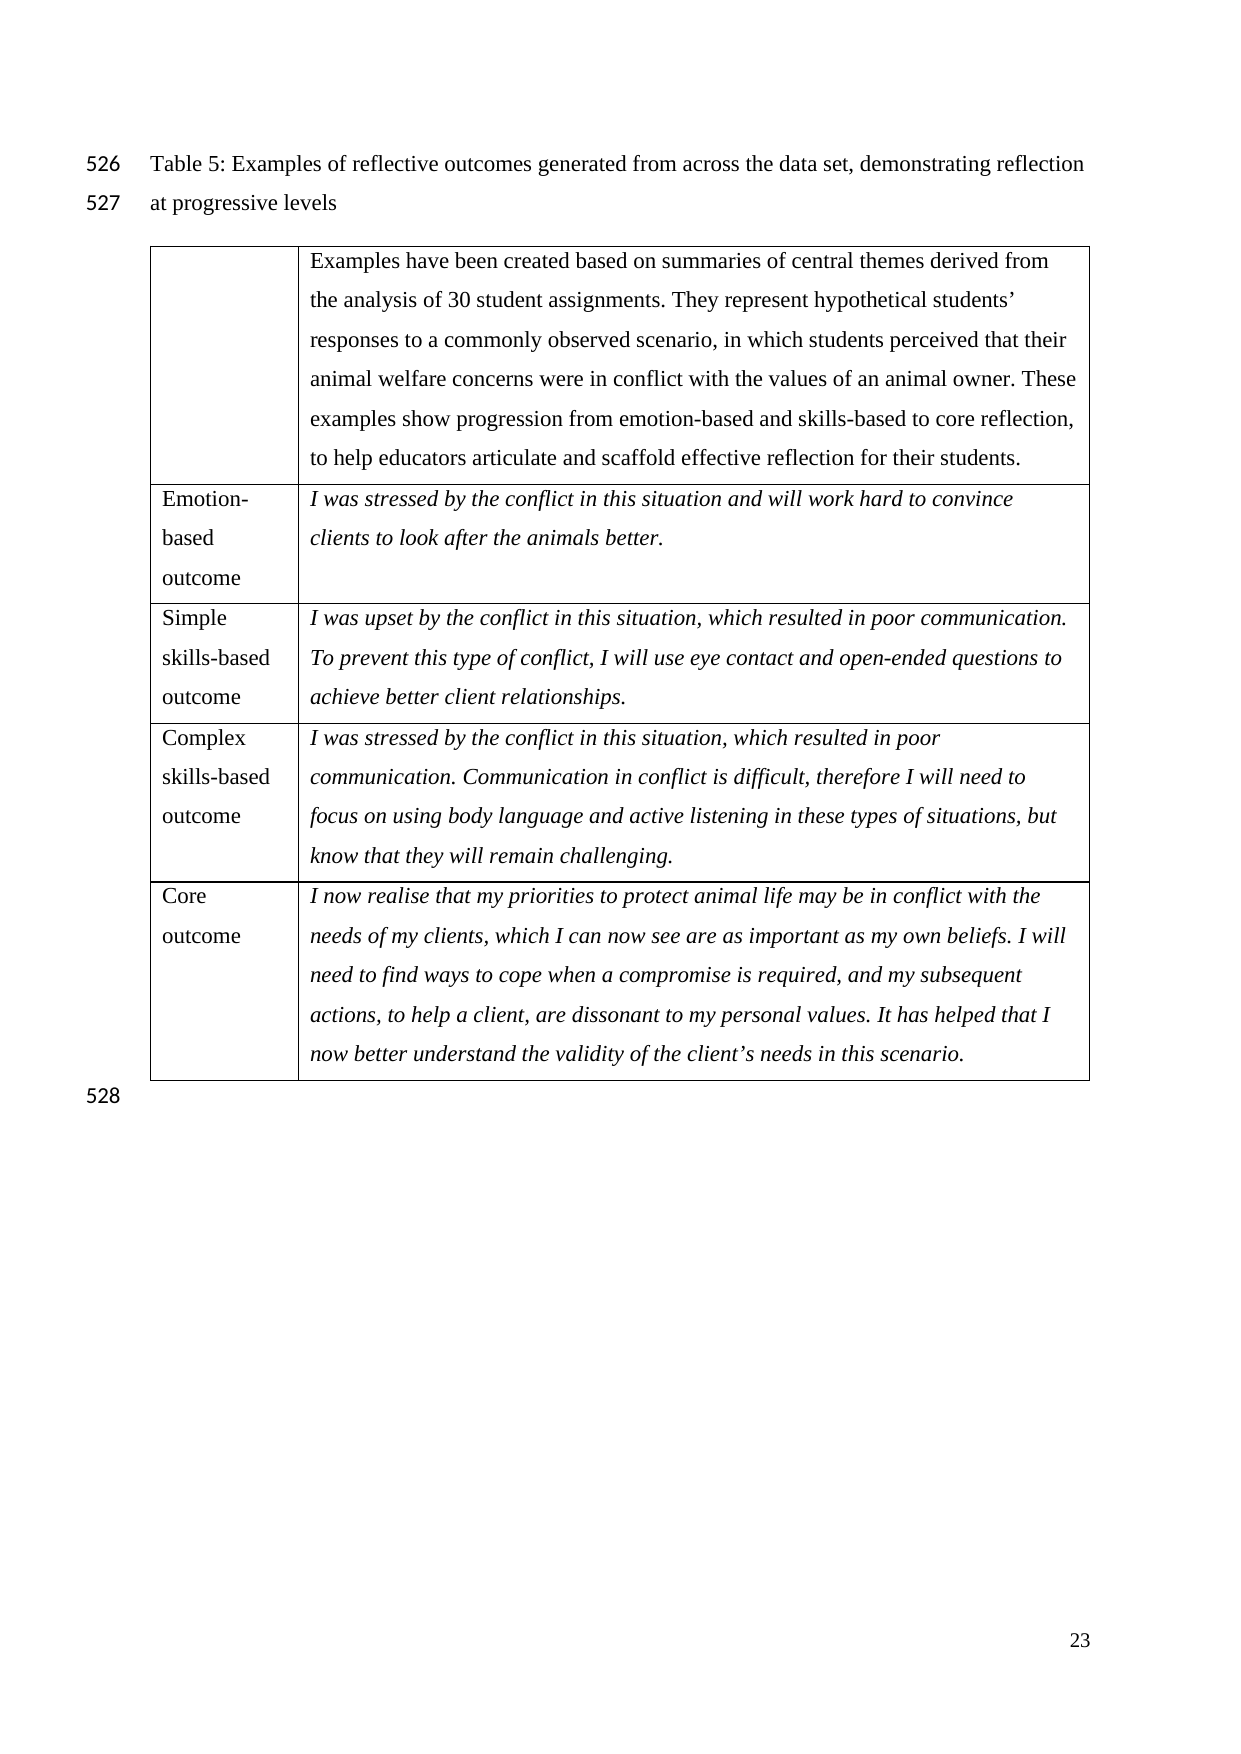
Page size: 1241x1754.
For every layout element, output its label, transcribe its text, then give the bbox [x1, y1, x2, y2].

table_header [151, 247, 298, 483]
table_cell I was stressed by the conflict in this situation and will work hard to convince clients to look after the animals better. [299, 485, 1089, 603]
table_cell Simple skills-based outcome [151, 604, 298, 722]
table_cell I was stressed by the conflict in this situation, which resulted in poor communication. Communication in conflict is difficult, therefore I will need to focus on using body language and active listening in these types of situations, but know that they will remain challenging. [299, 724, 1089, 881]
table_cell I now realise that my priorities to protect animal life may be in conflict with the needs of my clients, which I can now see are as important as my own beliefs. I will need to find ways to cope when a compromise is required, and my subsequent actions, to help a client, are dissonant to my personal values. It has helped that I now better understand the validity of the client’s needs in this scenario. [299, 883, 1089, 1080]
table_header Examples have been created based on summaries of central themes derived from the analysis of 30 student assignments. They represent hypothetical students’ responses to a commonly observed scenario, in which students perceived that their animal welfare concerns were in conflict with the values of an animal owner. These examples show progression from emotion-based and skills-based to core reflection, to help educators articulate and scaffold effective reflection for their students. [299, 247, 1089, 483]
table_cell Complex skills-based outcome [151, 724, 298, 881]
table_cell Emotion-based outcome [151, 485, 298, 603]
table_cell I was upset by the conflict in this situation, which resulted in poor communication. To prevent this type of conflict, I will use eye contact and open-ended questions to achieve better client relationships. [299, 604, 1089, 722]
text Table 5: Examples of reflective outcomes generated from across the data set, demonstrating reflection at progressive levels [150, 150, 1090, 216]
table_cell Core outcome [151, 883, 298, 1080]
